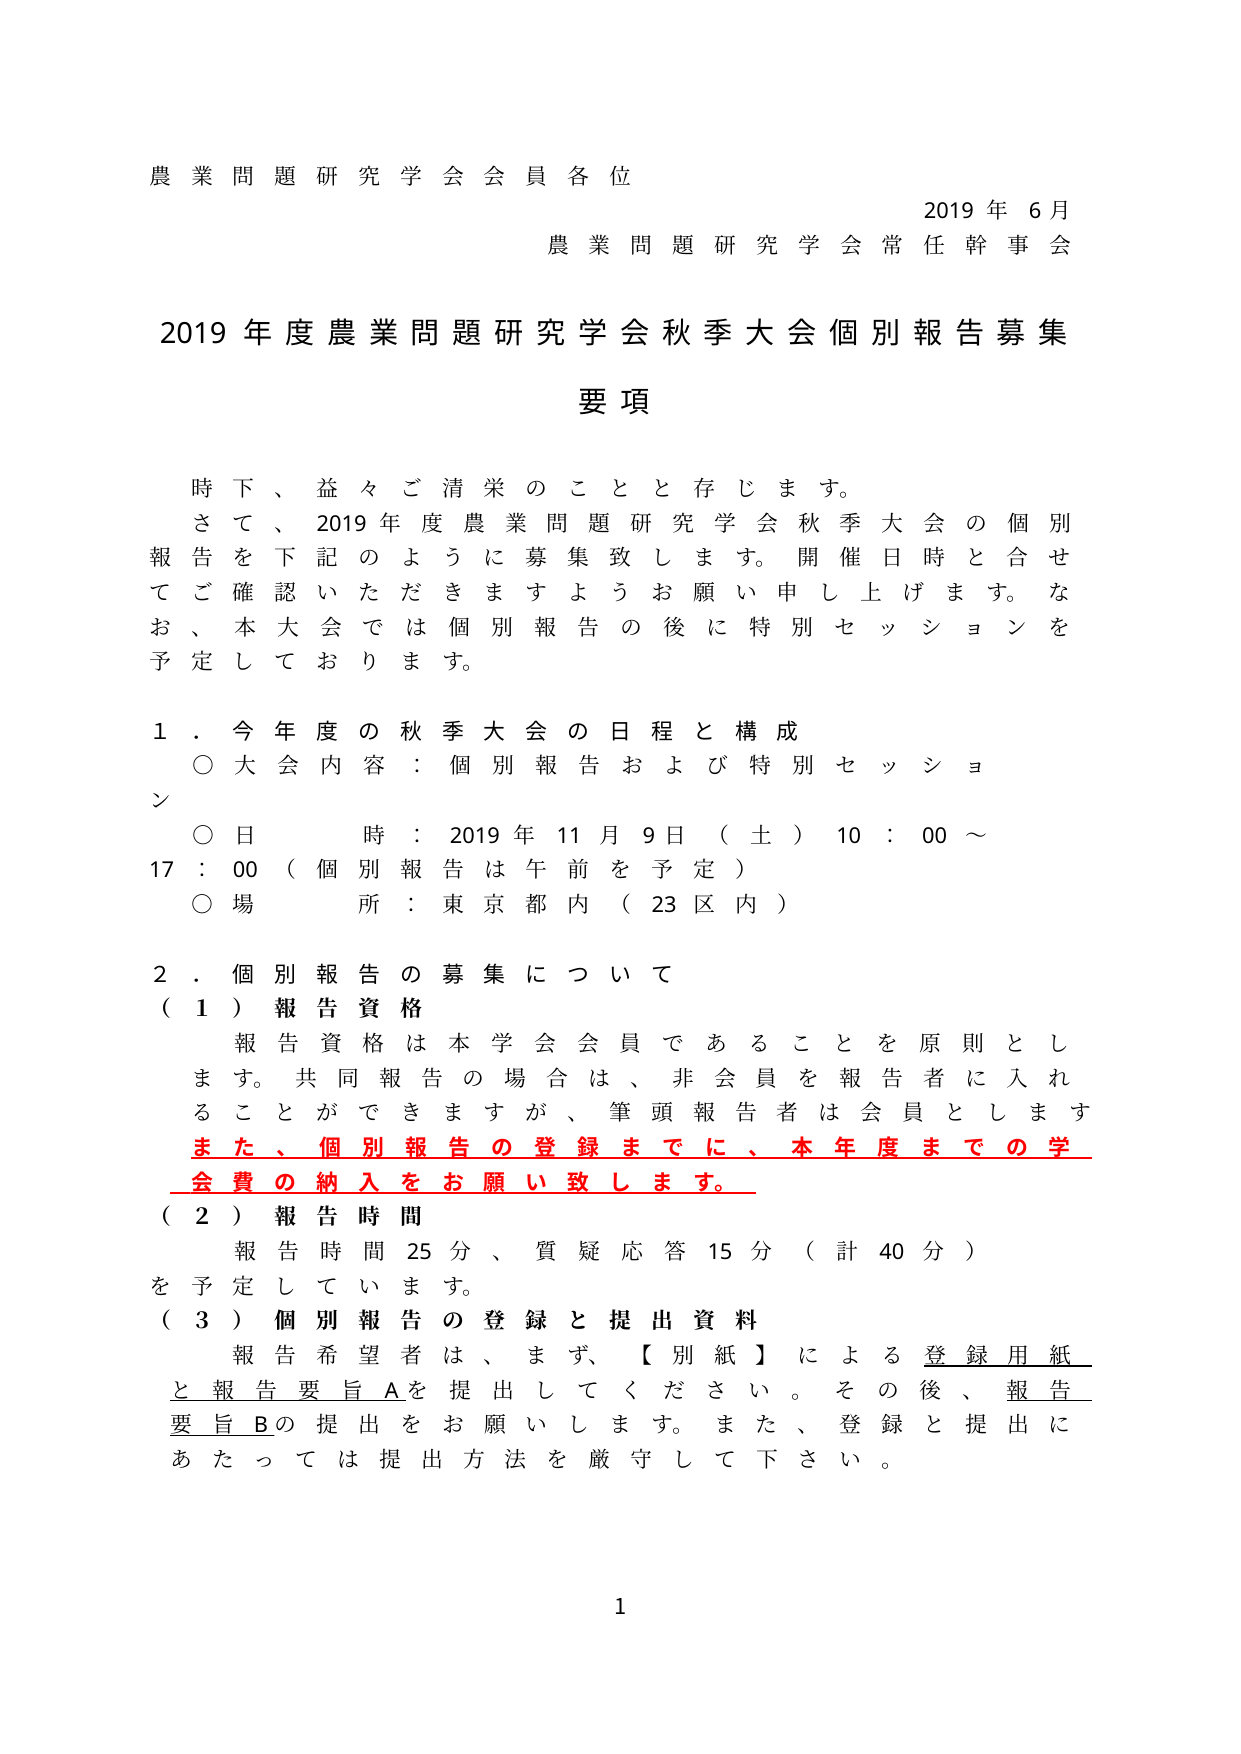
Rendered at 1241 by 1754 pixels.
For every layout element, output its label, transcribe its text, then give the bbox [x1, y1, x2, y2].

text 報告希望者は、まず、【別紙】による登録用紙と報告要旨Aを提出してください。その後、報告要旨Bの提出をお願いします。また、登録と提出にあたっては提出方法を厳守して下さい。 [149, 1337, 1091, 1475]
text 2019年度農業問題研究学会秋季大会個別報告募集要項 [149, 296, 1091, 435]
text ○日 時：2019年11月9日（土）10：00～17：00（個別報告は午前を予定） [149, 816, 1007, 886]
text 時下、益々ご清栄のことと存じます。 [149, 469, 1091, 504]
text ○大会内容：個別報告および特別セッション [149, 747, 1007, 816]
text 2019年6月 [149, 192, 1091, 227]
text 報告資格は本学会会員であることを原則とします。共同報告の場合は、非会員を報告者に入れることができますが、筆頭報告者は会員とします。また、個別報告の登録までに、本年度までの学会費の納入をお願い致します。 [149, 1024, 1091, 1198]
text （１）報告資格 [149, 990, 1007, 1024]
text １．今年度の秋季大会の日程と構成 [149, 712, 1091, 747]
text さて、2019年度農業問題研究学会秋季大会の個別報告を下記のように募集致します。開催日時と合せてご確認いただきますようお願い申し上げます。なお、本大会では個別報告の後に特別セッションを予定しております。 [149, 504, 1091, 678]
text （２）報告時間 [149, 1198, 1007, 1233]
text 農業問題研究学会常任幹事会 [149, 227, 1091, 261]
text 報告時間25分、質疑応答15分（計40分）を予定しています。 [149, 1233, 1007, 1302]
text （３）個別報告の登録と提出資料 [149, 1302, 1007, 1337]
text ○場 所：東京都内（23区内） [149, 886, 1091, 920]
text ２．個別報告の募集について [149, 955, 1091, 990]
text 農業問題研究学会会員各位 [149, 157, 1091, 192]
